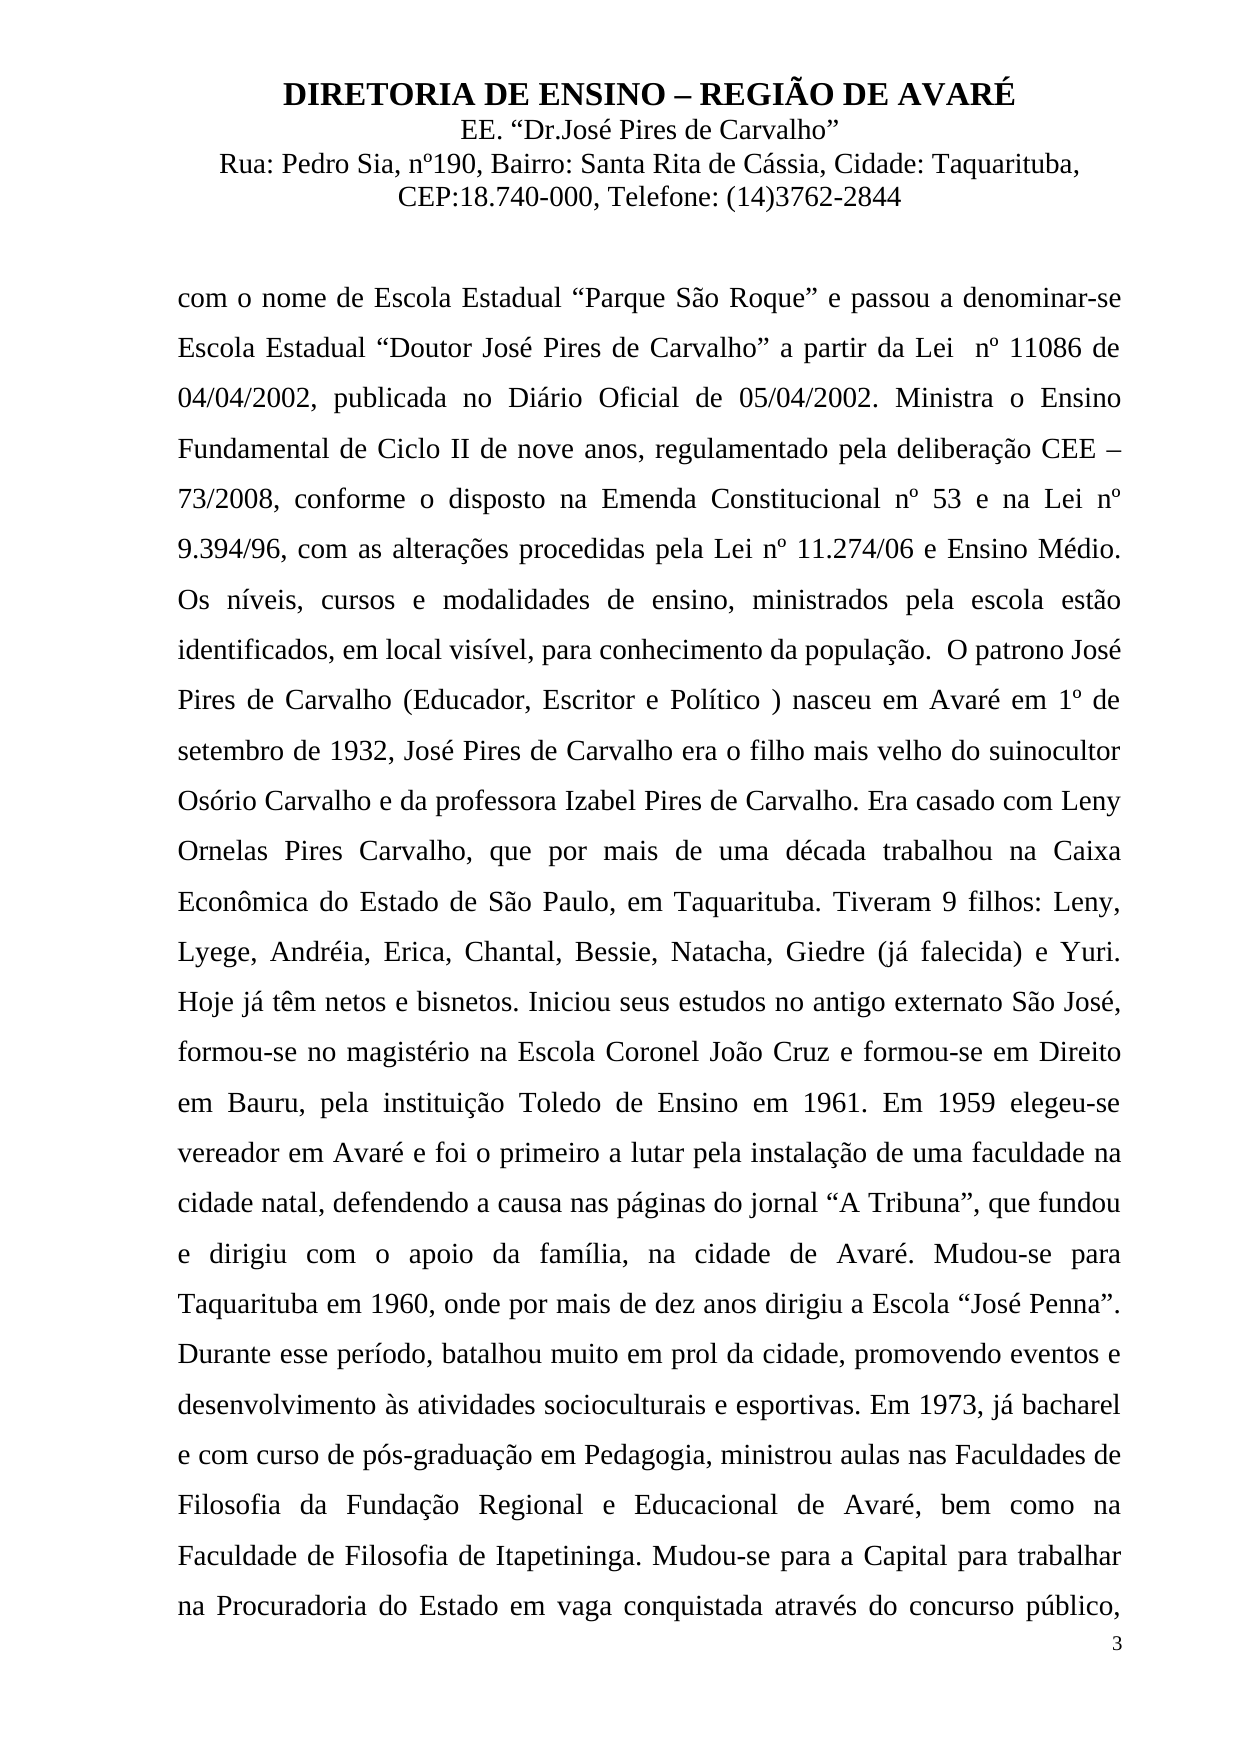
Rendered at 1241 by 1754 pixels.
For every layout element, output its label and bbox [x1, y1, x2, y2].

text [177, 280, 1122, 1622]
